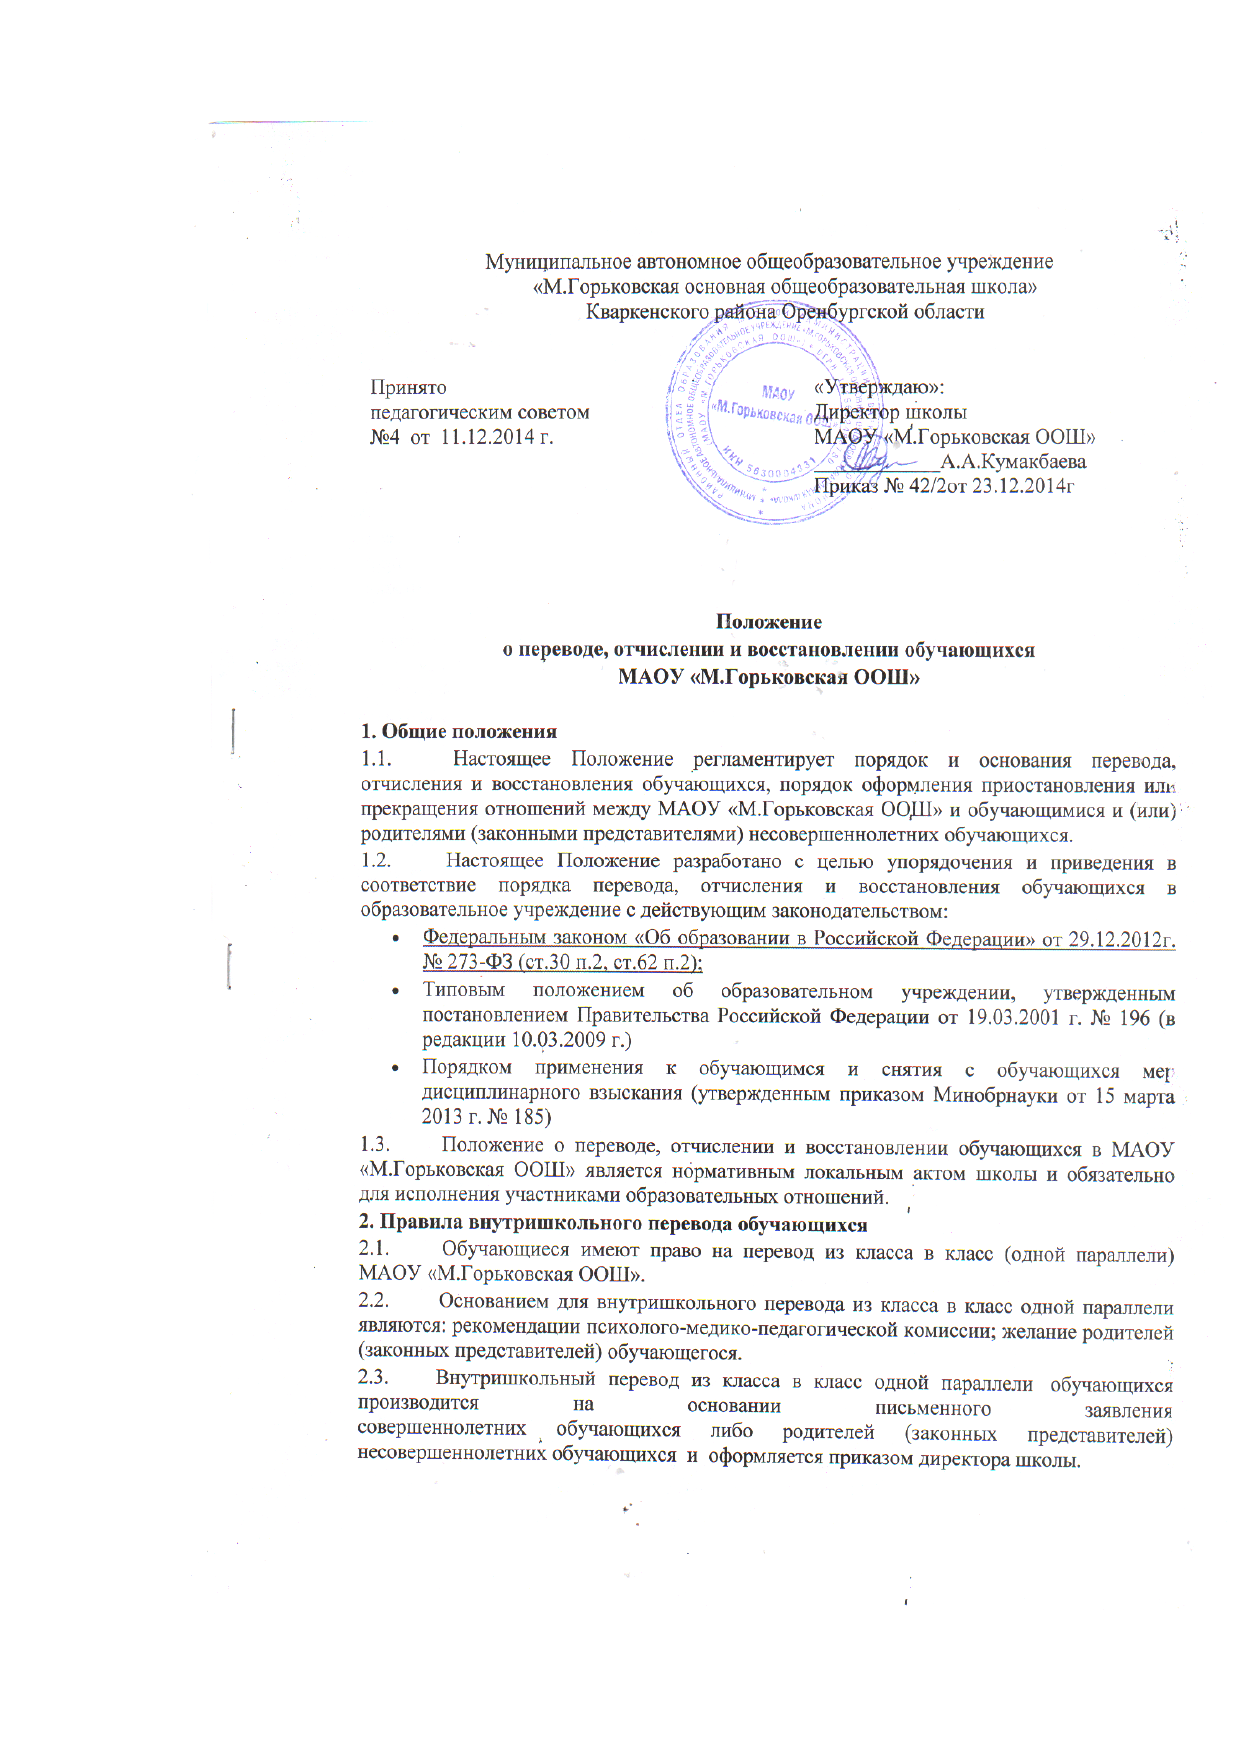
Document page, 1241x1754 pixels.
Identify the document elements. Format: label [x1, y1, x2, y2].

picture [177, 121, 1232, 1612]
